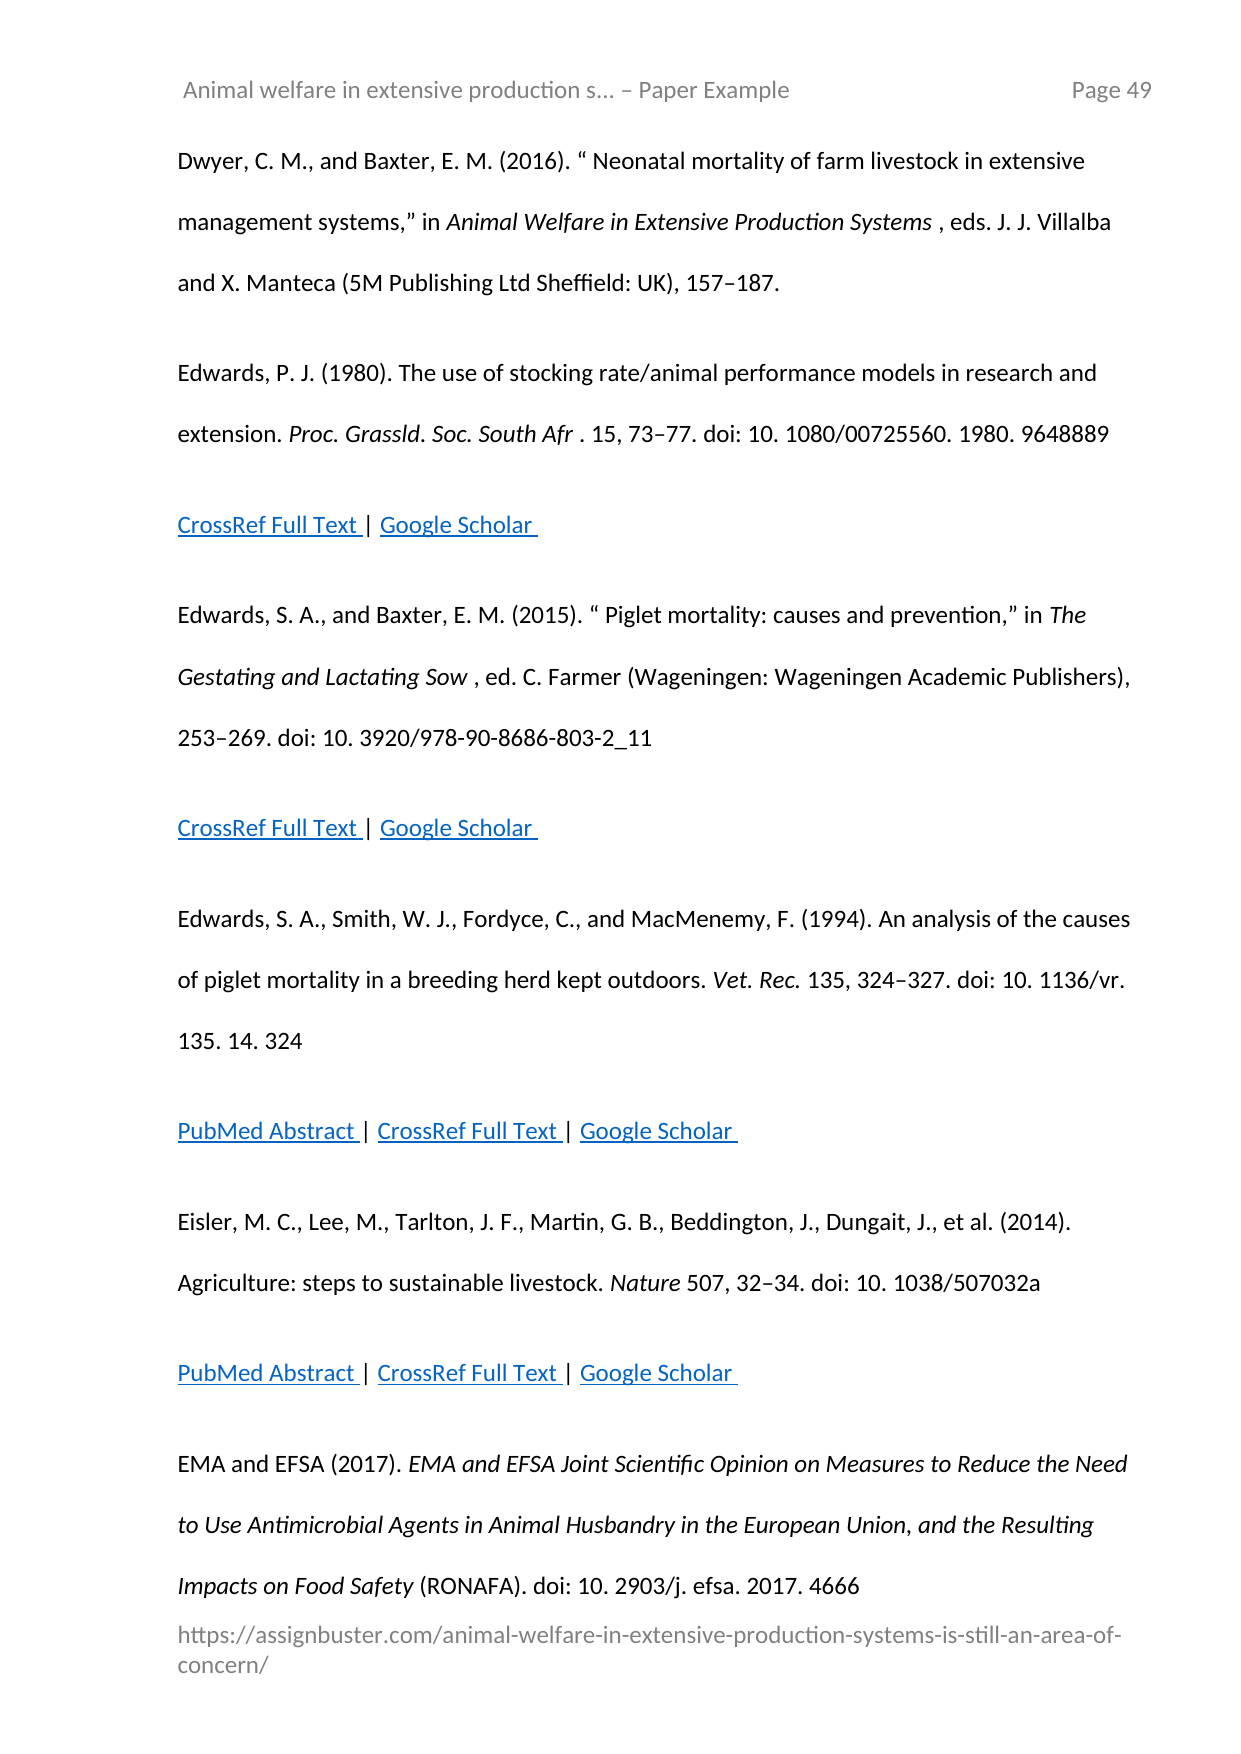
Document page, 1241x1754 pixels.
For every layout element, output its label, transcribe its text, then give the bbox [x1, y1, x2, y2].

text PubMed Abstract | CrossRef Full Text | Google Scholar [177, 1357, 1152, 1388]
text Edwards, P. J. (1980). The use of stocking rate/animal performance models in research and extension. Proc. Grassld. Soc. South Afr . 15, 73–77. doi: 10. 1080/00725560. 1980. 9648889 [177, 358, 1152, 449]
text Eisler, M. C., Lee, M., Tarlton, J. F., Martin, G. B., Beddington, J., Dungait, J., et al. (2014). Agriculture: steps to sustainable livestock. Nature 507, 32–34. doi: 10. 1038/507032a [177, 1206, 1152, 1297]
text EMA and EFSA (2017). EMA and EFSA Joint Scientific Opinion on Measures to Reduce the Need to Use Antimicrobial Agents in Animal Husbandry in the European Union, and the Resulting Impacts on Food Safety (RONAFA). doi: 10. 2903/j. efsa. 2017. 4666 [177, 1448, 1152, 1601]
text PubMed Abstract | CrossRef Full Text | Google Scholar [177, 1115, 1152, 1146]
text Edwards, S. A., Smith, W. J., Fordyce, C., and MacMenemy, F. (1994). An analysis of the causes of piglet mortality in a breeding herd kept outdoors. Vet. Rec. 135, 324–327. doi: 10. 1136/vr. 135. 14. 324 [177, 903, 1152, 1055]
text Dwyer, C. M., and Baxter, E. M. (2016). “ Neonatal mortality of farm livestock in extensive management systems,” in Animal Welfare in Extensive Production Systems , eds. J. J. Villalba and X. Manteca (5M Publishing Ltd Sheffield: UK), 157–187. [177, 145, 1152, 298]
text CrossRef Full Text | Google Scholar [177, 812, 1152, 843]
text Edwards, S. A., and Baxter, E. M. (2015). “ Piglet mortality: causes and prevention,” in The Gestating and Lactating Sow , ed. C. Farmer (Wageningen: Wageningen Academic Publishers), 253–269. doi: 10. 3920/978-90-8686-803-2_11 [177, 600, 1152, 752]
text CrossRef Full Text | Google Scholar [177, 509, 1152, 540]
